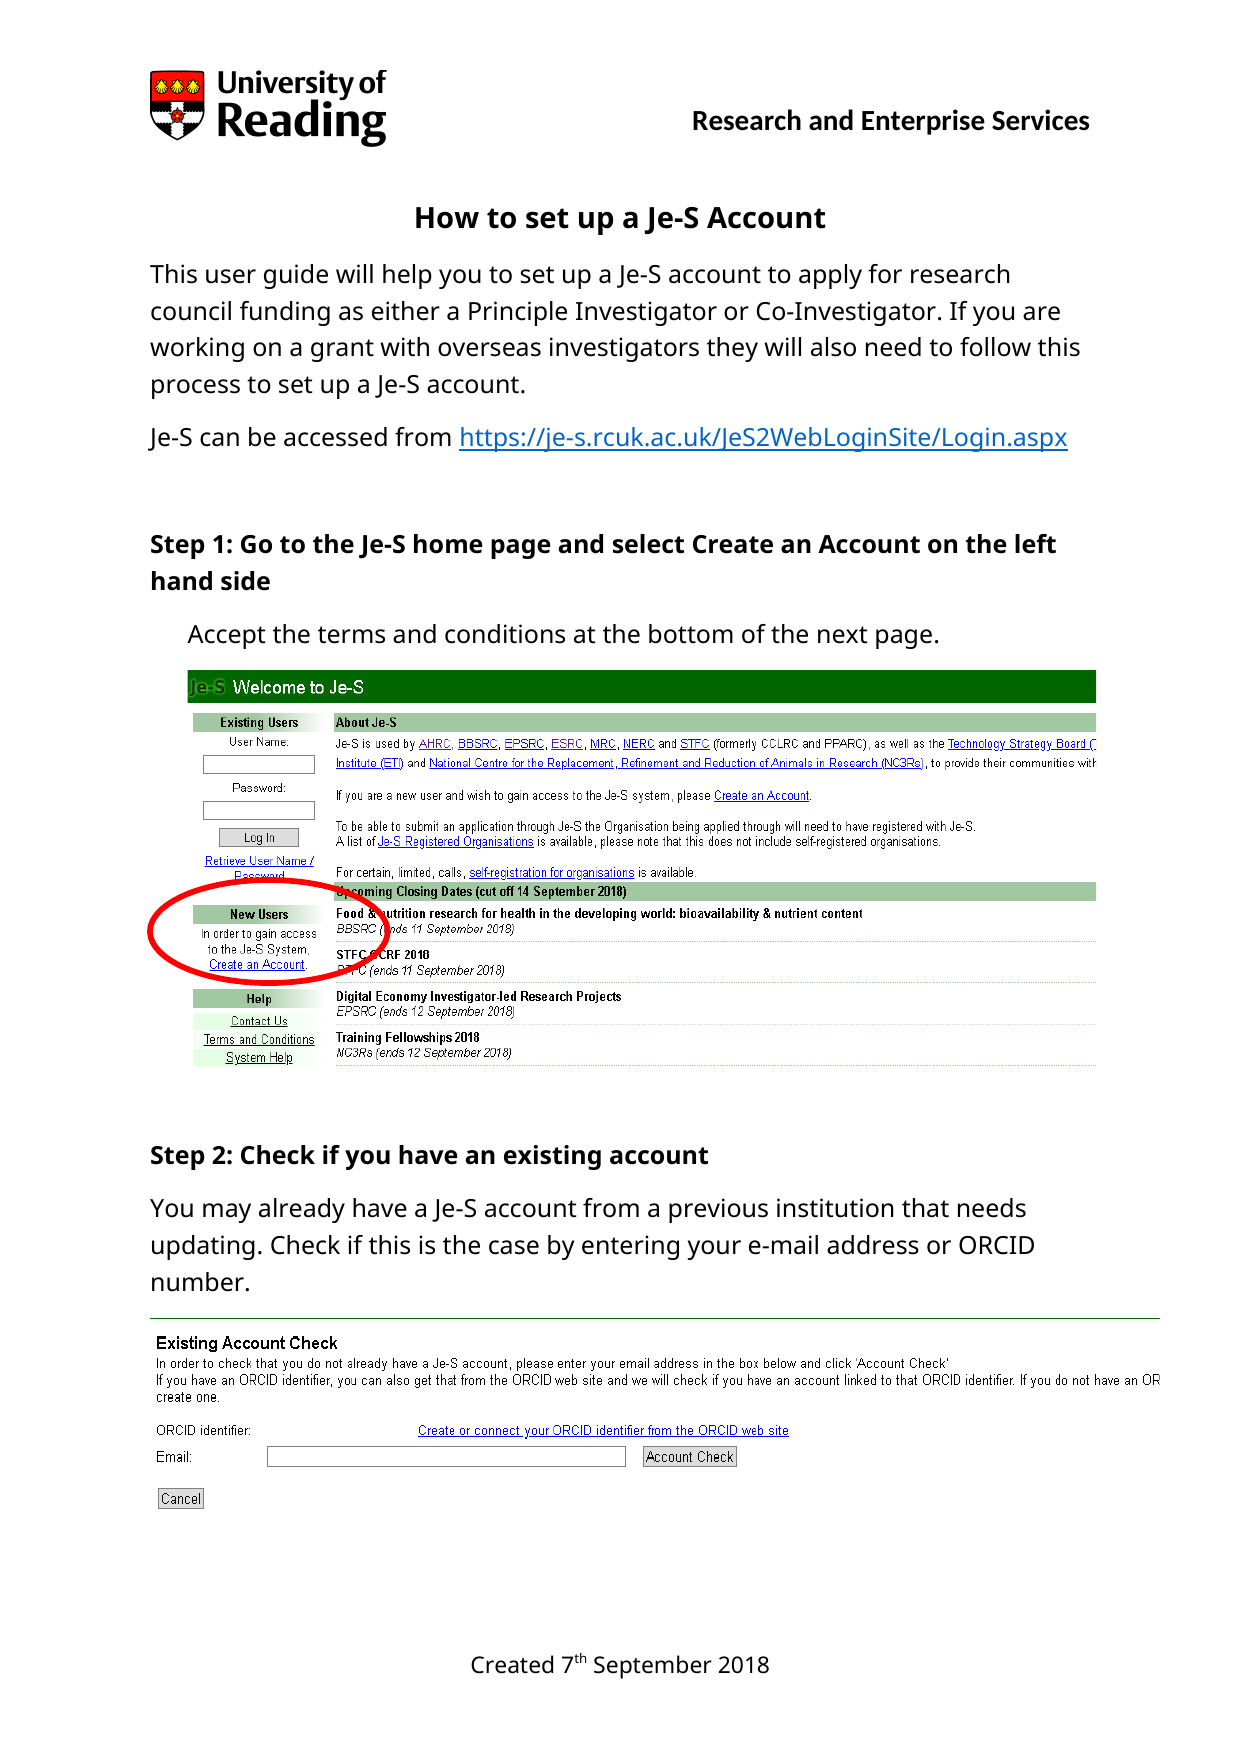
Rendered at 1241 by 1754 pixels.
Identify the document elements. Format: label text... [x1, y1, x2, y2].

picture [150, 1318, 1160, 1540]
text Step 2: Check if you have an existing account [150, 1138, 1090, 1172]
text Accept the terms and conditions at the bottom of the next page. [187, 617, 1090, 651]
picture [150, 70, 387, 147]
picture [187, 670, 1097, 1072]
text You may already have a Je-S account from a previous institution that needs updating. Check if this is the case by entering your e-mail address or ORCID number. [150, 1191, 1090, 1299]
text This user guide will help you to set up a Je-S account to apply for research council funding as either a Principle Investigator or Co-Investigator. If you are working on a grant with overseas investigators they will also need to follow this process to set up a Je-S account. [150, 256, 1090, 401]
text Step 1: Go to the Je-S home page and select Create an Account on the left hand side [150, 527, 1090, 598]
text Je-S can be accessed from https://je-s.rcuk.ac.uk/JeS2WebLoginSite/Login.aspx [150, 420, 1090, 454]
text How to set up a Je-S Account [150, 197, 1090, 237]
picture [187, 883, 384, 980]
